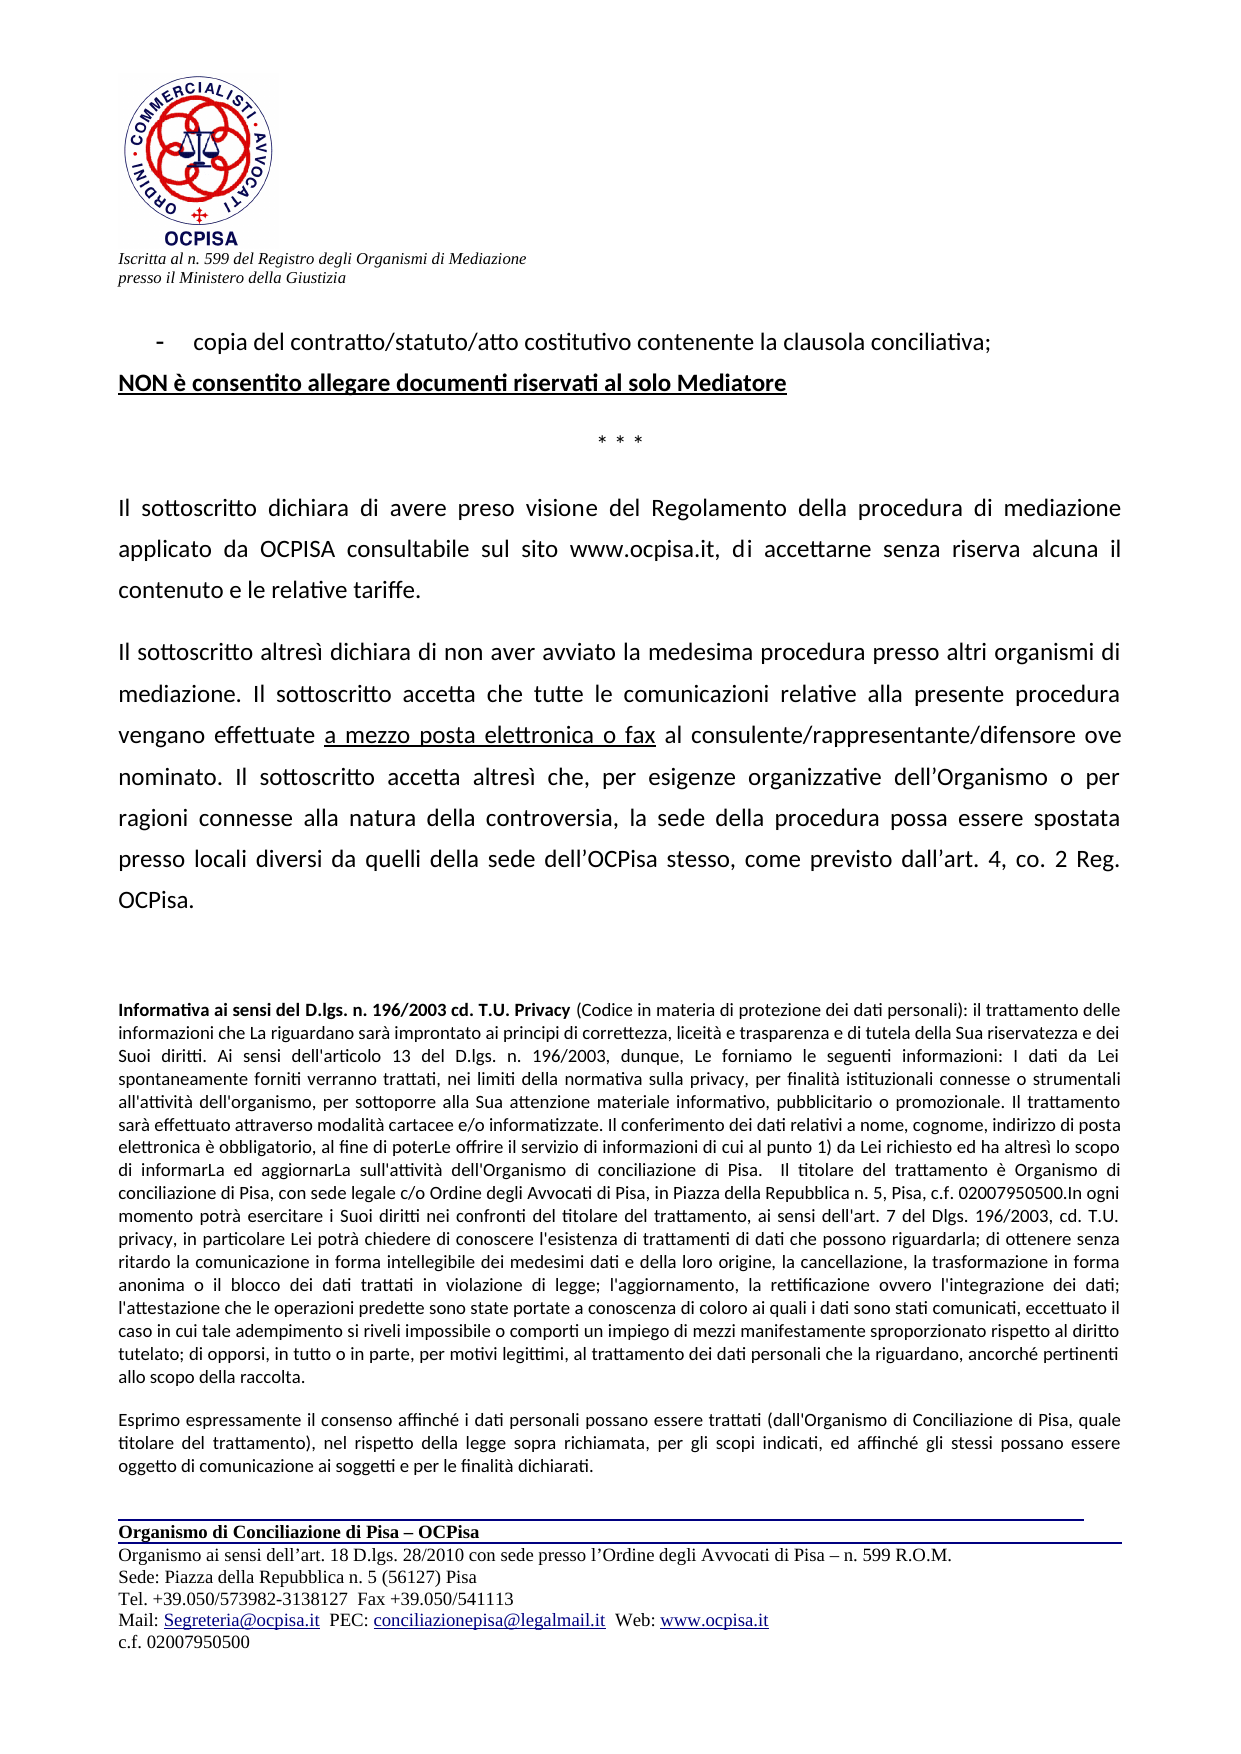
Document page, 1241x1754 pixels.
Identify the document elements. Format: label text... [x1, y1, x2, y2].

text Informativa ai sensi del D.lgs. n. 196/2003 cd. T.U. Privacy (Codice in materia di protezione dei dati personali): il trattamento delle informazioni che La riguardano sarà improntato ai principi di correttezza, liceità e trasparenza e di tutela della Sua riservatezza e dei Suoi diritti. Ai sensi dell'articolo 13 del D.lgs. n. 196/2003, dunque, Le forniamo le seguenti informazioni: I dati da Lei spontaneamente forniti verranno trattati, nei limiti della normativa sulla privacy, per finalità istituzionali connesse o strumentali all'attività dell'organismo, per sottoporre alla Sua attenzione materiale informativo, pubblicitario o promozionale. Il trattamento sarà effettuato attraverso modalità cartacee e/o informatizzate. Il conferimento dei dati relativi a nome, cognome, indirizzo di posta elettronica è obbligatorio, al fine di poterLe offrire il servizio di informazioni di cui al punto 1) da Lei richiesto ed ha altresì lo scopo di informarLa ed aggiornarLa sull'attività dell'Organismo di conciliazione di Pisa. Il titolare del trattamento è Organismo di conciliazione di Pisa, con sede legale c/o Ordine degli Avvocati di Pisa, in Piazza della Repubblica n. 5, Pisa, c.f. 02007950500.In ogni momento potrà esercitare i Suoi diritti nei confronti del titolare del trattamento, ai sensi dell'art. 7 del Dlgs. 196/2003, cd. T.U. privacy, in particolare Lei potrà chiedere di conoscere l'esistenza di trattamenti di dati che possono riguardarla; di ottenere senza ritardo la comunicazione in forma intellegibile dei medesimi dati e della loro origine, la cancellazione, la trasformazione in forma anonima o il blocco dei dati trattati in violazione di legge; l'aggiornamento, la rettificazione ovvero l'integrazione dei dati; l'attestazione che le operazioni predette sono state portate a conoscenza di coloro ai quali i dati sono stati comunicati, eccettuato il caso in cui tale adempimento si riveli impossibile o comporti un impiego di mezzi manifestamente sproporzionato rispetto al diritto tutelato; di opporsi, in tutto o in parte, per motivi legittimi, al trattamento dei dati personali che la riguardano, ancorché pertinenti allo scopo della raccolta. [118, 998, 1122, 1388]
text NON è consentito allegare documenti riservati al solo Mediatore [118, 356, 1122, 398]
picture [118, 73, 279, 249]
text Il sottoscritto altresì dichiara di non aver avviato la medesima procedura presso altri organismi di mediazione. Il sottoscritto accetta che tutte le comunicazioni relative alla presente procedura vengano effettuate a mezzo posta elettronica o fax al consulente/rappresentante/difensore ove nominato. Il sottoscritto accetta altresì che, per esigenze organizzative dell’Organismo o per ragioni connesse alla natura della controversia, la sede della procedura possa essere spostata presso locali diversi da quelli della sede dell’OCPisa stesso, come previsto dall’art. 4, co. 2 Reg. OCPisa. [118, 626, 1122, 915]
text * * * [118, 419, 1122, 460]
text Esprimo espressamente il consenso affinché i dati personali possano essere trattati (dall'Organismo di Conciliazione di Pisa, quale titolare del trattamento), nel rispetto della legge sopra richiamata, per gli scopi indicati, ed affinché gli stessi possano essere oggetto di comunicazione ai soggetti e per le finalità dichiarati. [118, 1409, 1122, 1477]
text Il sottoscritto dichiara di avere preso visione del Regolamento della procedura di mediazione applicato da OCPISA consultabile sul sito www.ocpisa.it, di accettarne senza riserva alcuna il contenuto e le relative tariffe. [118, 481, 1122, 605]
list copia del contratto/statuto/atto costitutivo contenente la clausola conciliativa; [156, 315, 1122, 356]
